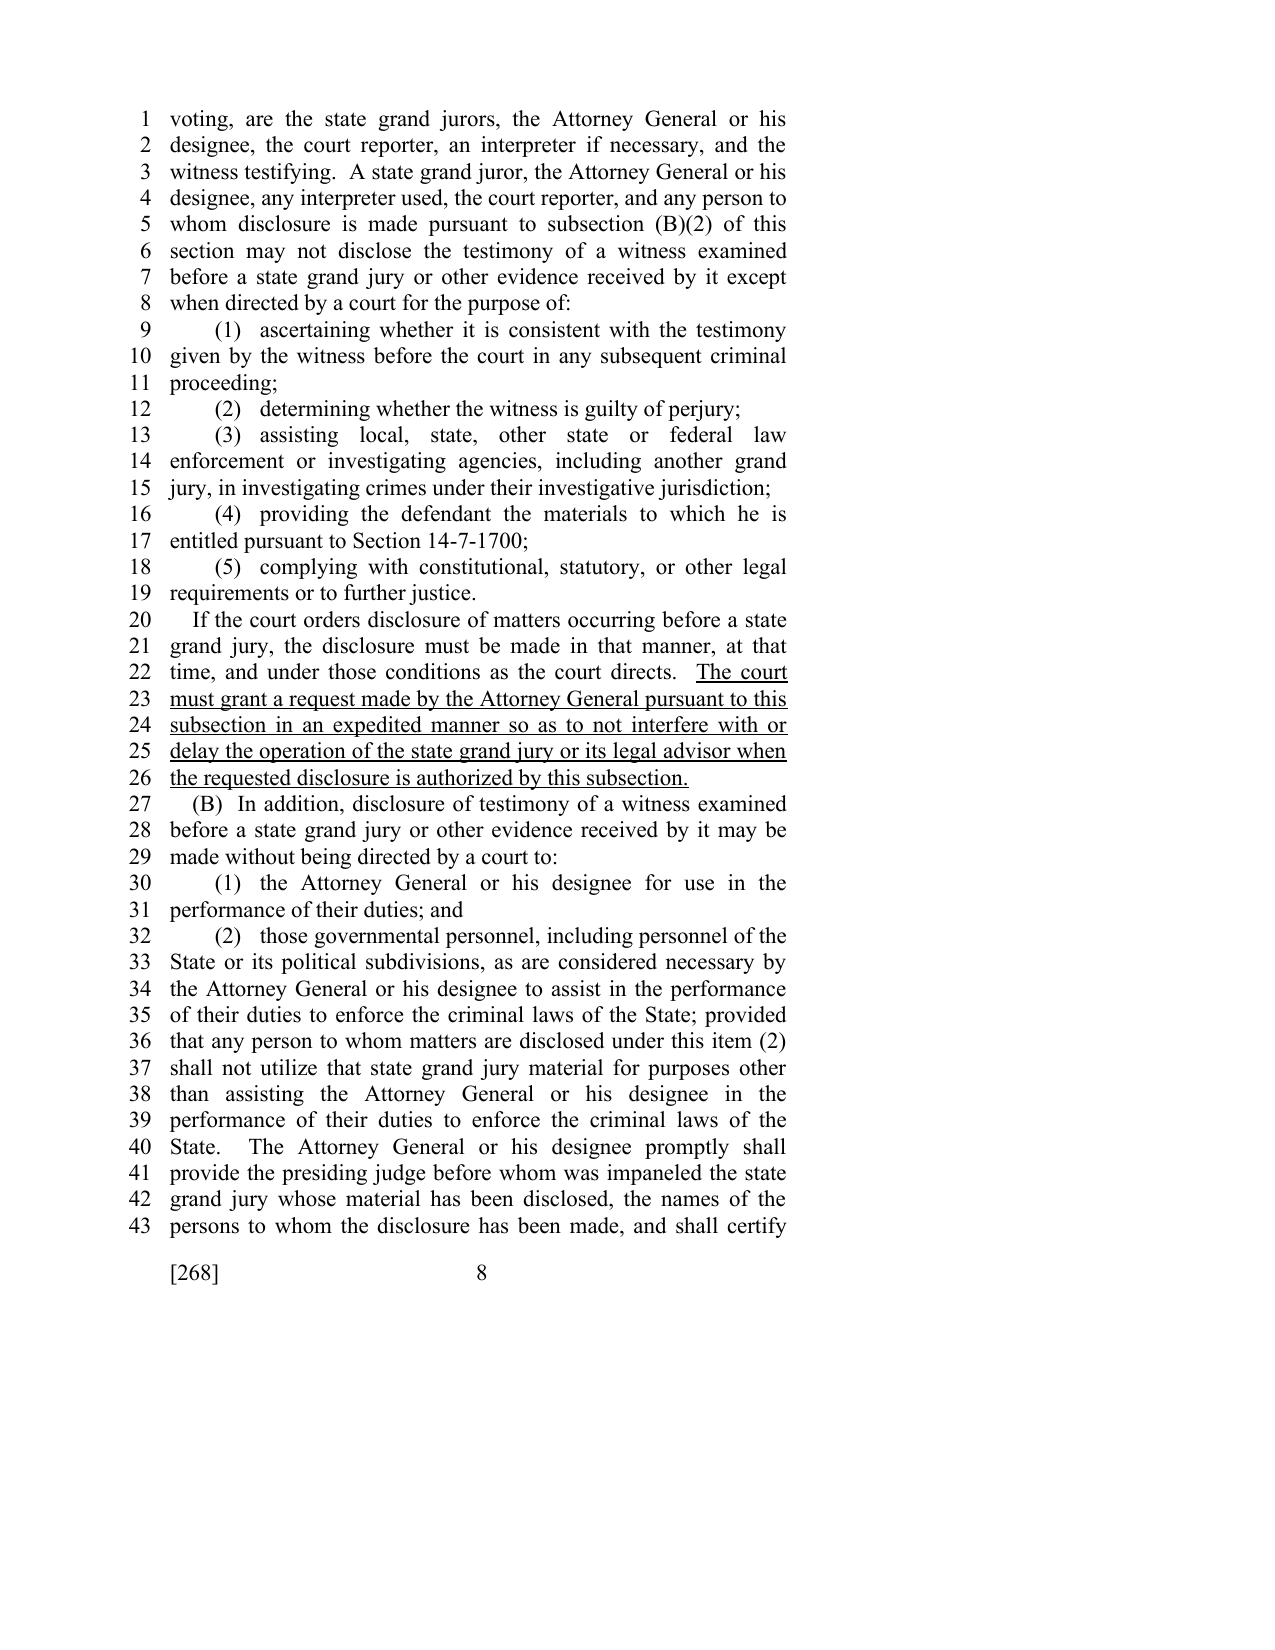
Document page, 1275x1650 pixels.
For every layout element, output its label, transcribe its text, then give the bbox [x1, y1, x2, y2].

text (3) assisting local, state, other state or federal law enforcement or investigating agencies, including another grand jury, in investigating crimes under their investigative jurisdiction; [169, 421, 787, 500]
text If the court orders disclosure of matters occurring before a state grand jury, the disclosure must be made in that manner, at that time, and under those conditions as the court directs. The court must grant a request made by the Attorney General pursuant to this subsection in an expedited manner so as to not interfere with or delay the operation of the state grand jury or its legal advisor when the requested disclosure is authorized by this subsection. [169, 606, 787, 708]
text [169, 922, 787, 1238]
text (B) In addition, disclosure of testimony of a witness examined before a state grand jury or other evidence received by it may be made without being directed by a court to: [169, 790, 787, 869]
text (5) complying with constitutional, statutory, or other legal requirements or to further justice. [169, 553, 787, 606]
text (1) ascertaining whether it is consistent with the testimony given by the witness before the court in any subsequent criminal proceeding; [169, 316, 787, 395]
text (1) the Attorney General or his designee for use in the performance of their duties; and [169, 869, 787, 922]
text (4) providing the defendant the materials to which he is entitled pursuant to Section 14-7-1700; [169, 500, 787, 553]
text (2) determining whether the witness is guilty of perjury; [169, 395, 787, 421]
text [169, 105, 787, 316]
